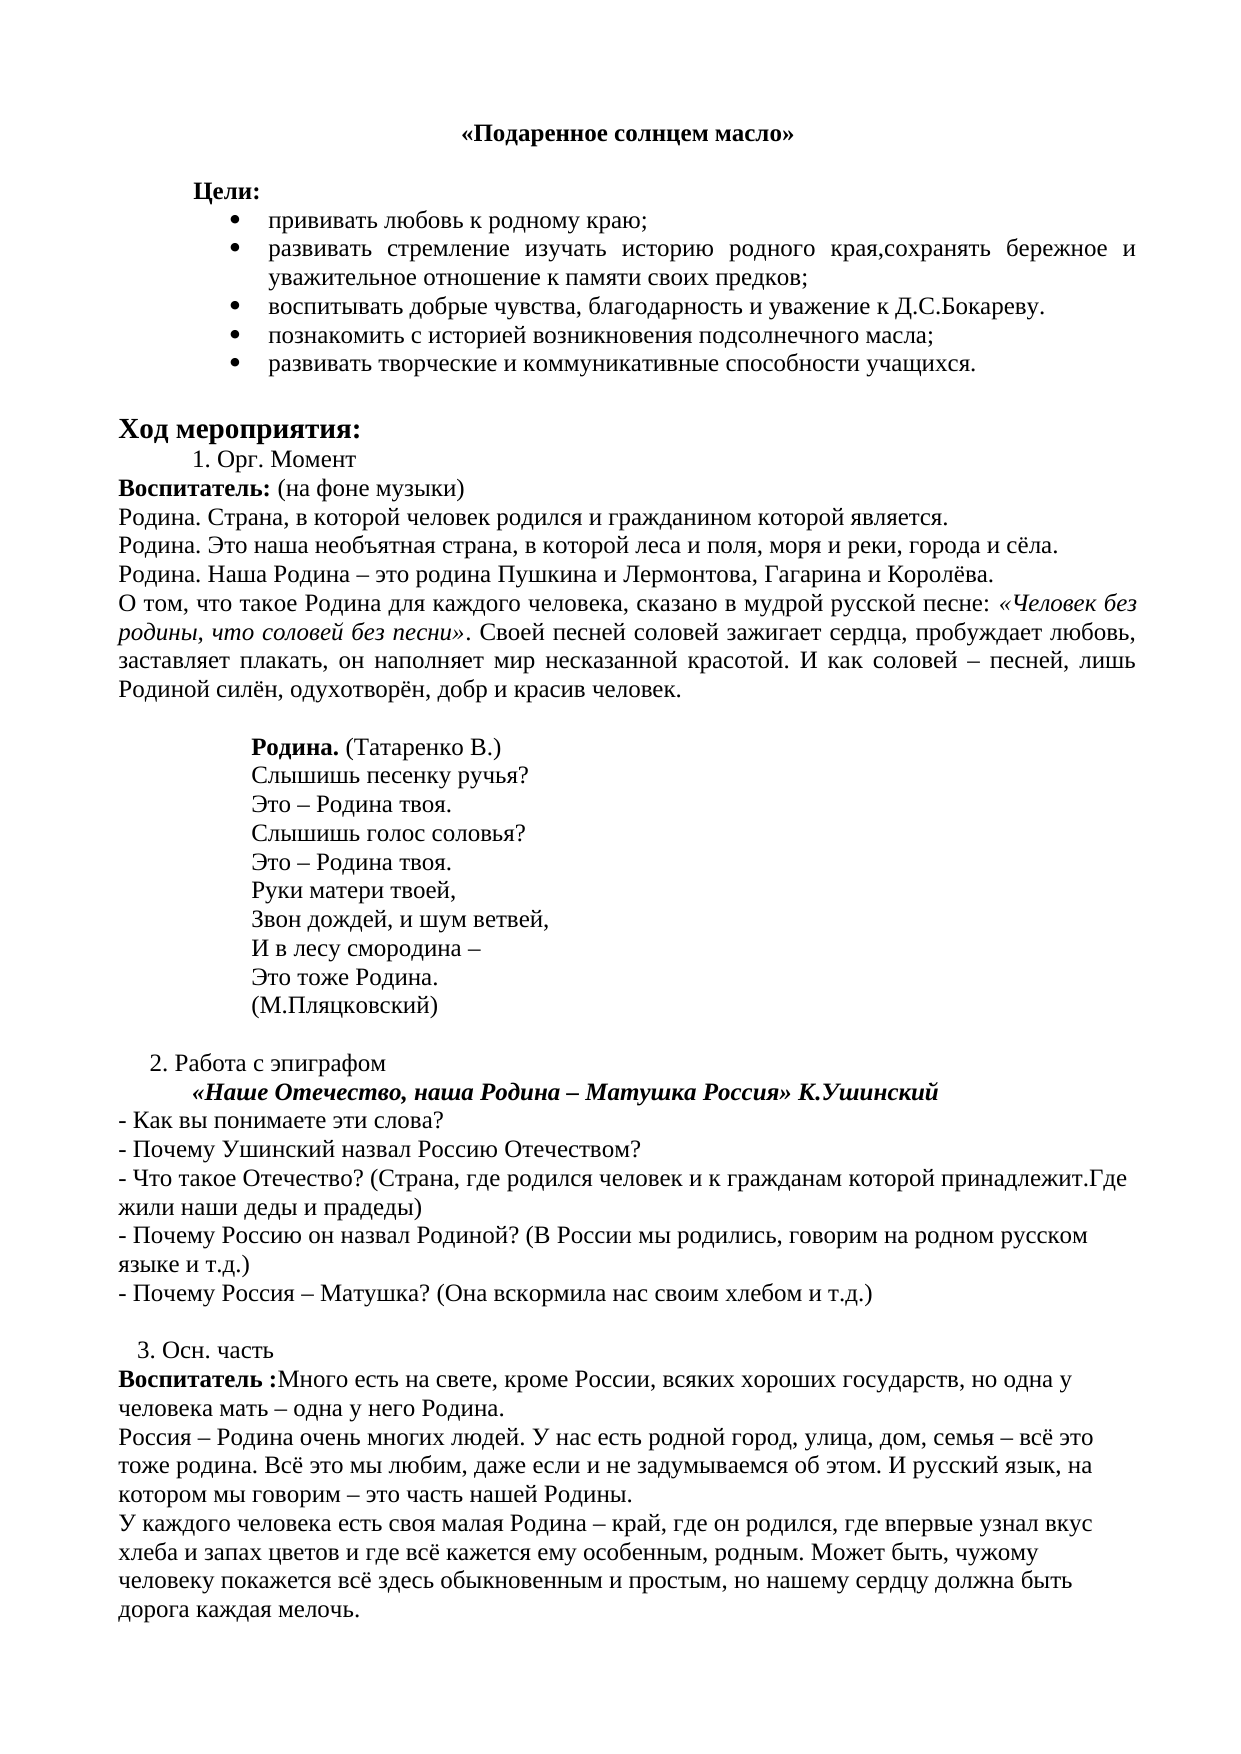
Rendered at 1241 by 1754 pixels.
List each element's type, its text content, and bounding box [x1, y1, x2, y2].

text 3. Осн. часть [118, 1336, 1137, 1364]
text У каждого человека есть своя малая Родина – край, где он родился, где впервые узнал вкус хлеба и запах цветов и где всё кажется ему особенным, родным. Может быть, чужому человеку покажется всё здесь обыкновенным и простым, но нашему сердцу должна быть дорога каждая мелочь. [118, 1508, 1137, 1623]
text Родина. Страна, в которой человек родился и гражданином которой является. [118, 502, 1137, 531]
text - Как вы понимаете эти слова? - Почему Ушинский назвал Россию Отечеством? - Что такое Отечество? (Страна, где родился человек и к гражданам которой принадлежит.Где жили наши деды и прадеды) - Почему Россию он назвал Родиной? (В России мы родились, говорим на родном русском языке и т.д.) - Почему Россия – Матушка? (Она вскормила нас своим хлебом и т.д.) [118, 1106, 1137, 1307]
text «Подаренное солнцем масло» [118, 118, 1137, 147]
text 2. Работа с эпиграфом [118, 1048, 1137, 1077]
text О том, что такое Родина для каждого человека, сказано в мудрой русской песне: «Человек без родины, что соловей без песни». Своей песней соловей зажигает сердца, пробуждает любовь, заставляет плакать, он наполняет мир несказанной красотой. И как соловей – песней, лишь Родиной силён, одухотворён, добр и красив человек. [118, 588, 1137, 703]
text Родина. (Татаренко В.) [251, 732, 1137, 761]
list прививать любовь к родному краю; [231, 205, 1137, 233]
text Ход мероприятия: [118, 411, 1137, 444]
text 1. Орг. Момент [118, 444, 1137, 473]
list развивать стремление изучать историю родного края,сохранять бережное и уважительное отношение к памяти своих предков; [231, 233, 1137, 291]
text Цели: [193, 176, 1137, 205]
text Родина. Наша Родина – это родина Пушкина и Лермонтова, Гагарина и Королёва. [118, 559, 1137, 588]
text «Наше Отечество, наша Родина – Матушка Россия» К.Ушинский [118, 1077, 1137, 1106]
text Россия – Родина очень многих людей. У нас есть родной город, улица, дом, семья – всё это тоже родина. Всё это мы любим, даже если и не задумываемся об этом. И русский язык, на котором мы говорим – это часть нашей Родины. [118, 1422, 1137, 1508]
list развивать творческие и коммуникативные способности учащихся. [231, 348, 1137, 377]
text Воспитатель :Много есть на свете, кроме России, всяких хороших государств, но одна у человека мать – одна у него Родина. [118, 1364, 1137, 1422]
text Воспитатель: (на фоне музыки) [118, 473, 1137, 502]
text Слышишь песенку ручья? Это – Родина твоя. Слышишь голос соловья? Это – Родина твоя. [251, 761, 1137, 876]
text Руки матери твоей, Звон дождей, и шум ветвей, И в лесу смородина – Это тоже Родина. (М.Пляцковский) [251, 876, 1137, 1019]
list познакомить с историей возникновения подсолнечного масла; [231, 320, 1137, 348]
text Родина. Это наша необъятная страна, в которой леса и поля, моря и реки, города и сёла. [118, 531, 1137, 559]
list воспитывать добрые чувства, благодарность и уважение к Д.С.Бокареву. [231, 291, 1137, 320]
